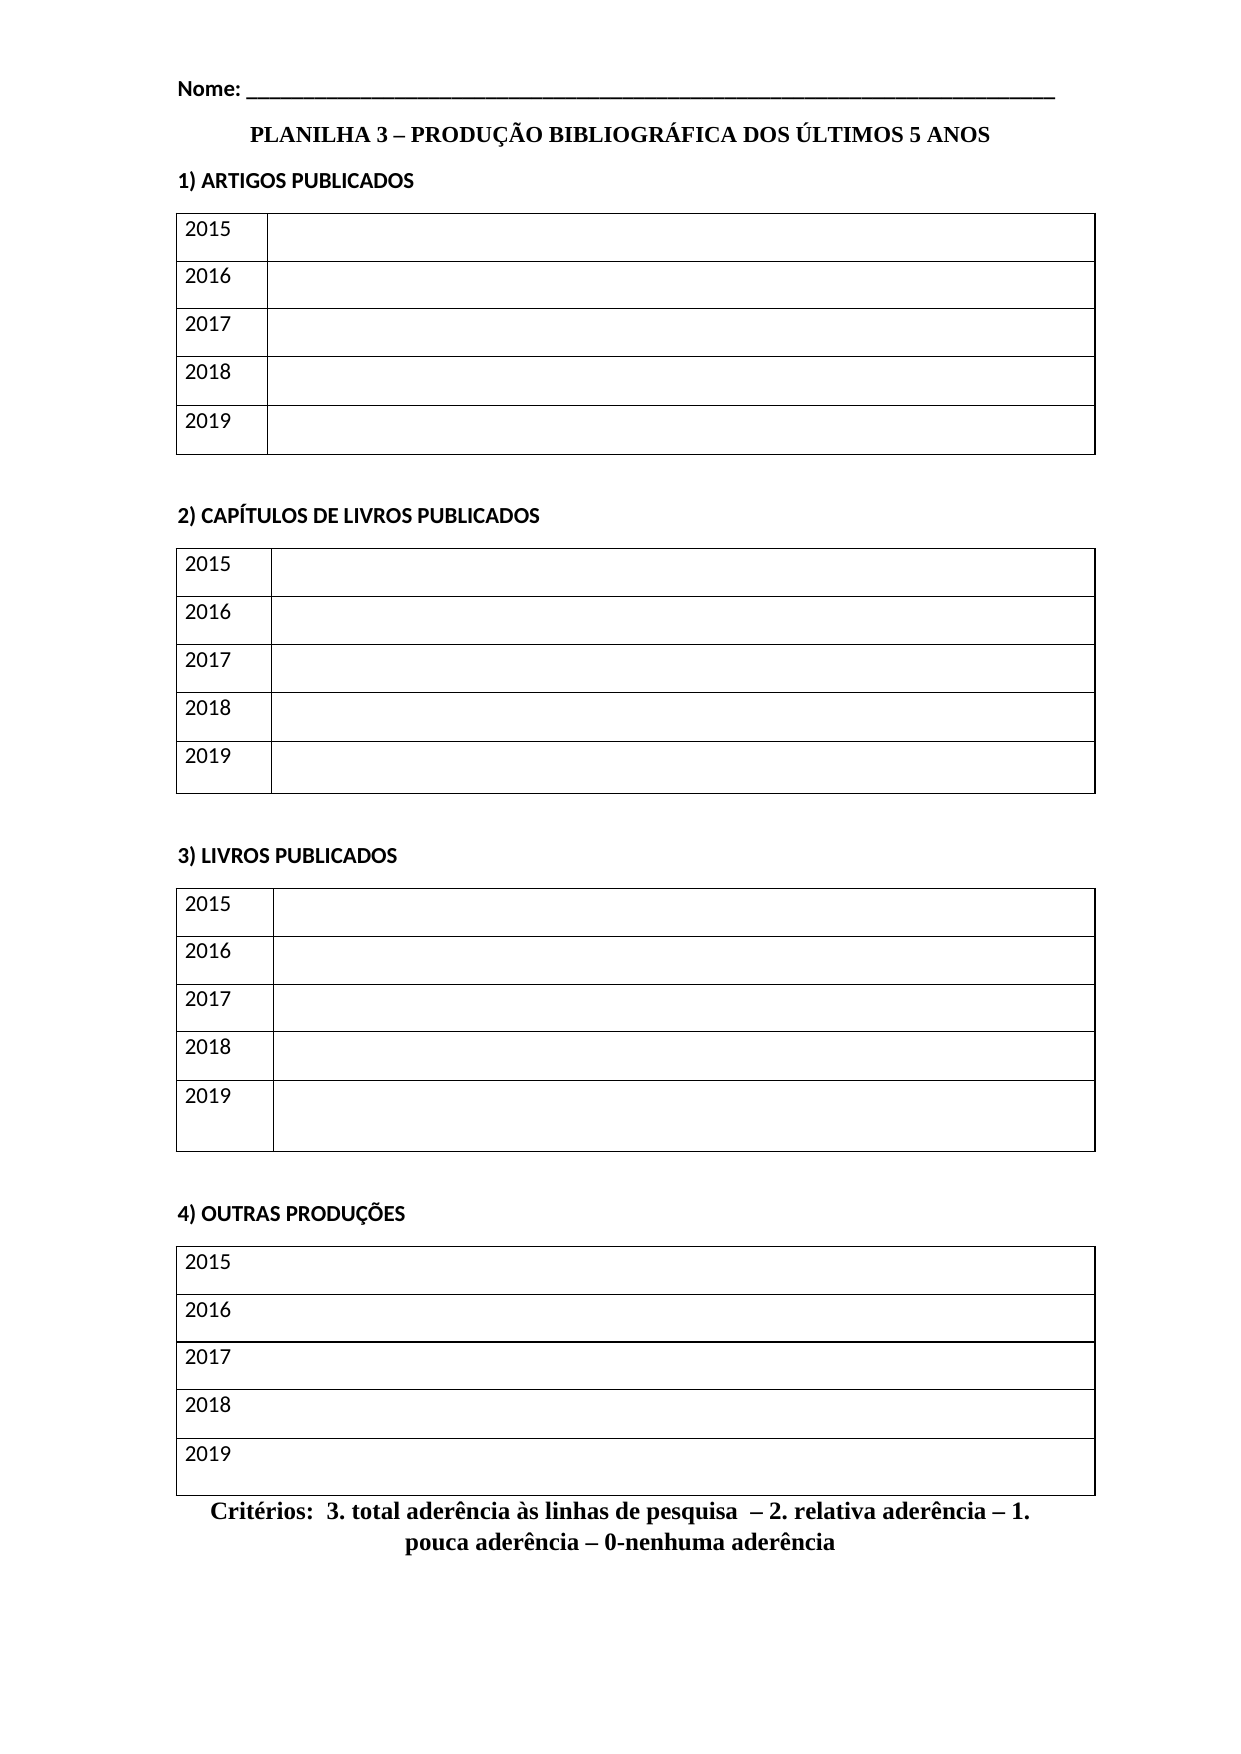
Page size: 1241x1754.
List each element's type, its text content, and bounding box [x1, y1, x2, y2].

table_cell 2018 [177, 1390, 1094, 1438]
table_cell 2019 [177, 1439, 1094, 1495]
table_cell [272, 742, 1094, 793]
table_header 2015 [177, 1247, 1094, 1294]
table_header [272, 549, 1094, 596]
table_header [268, 214, 1094, 261]
table_cell [274, 1081, 1094, 1151]
table_cell 2016 [177, 262, 267, 308]
table_cell 2017 [177, 645, 271, 692]
table_cell [272, 645, 1094, 692]
text 1) ARTIGOS PUBLICADOS [177, 166, 1063, 194]
text PLANILHA 3 – PRODUÇÃO BIBLIOGRÁFICA DOS ÚLTIMOS 5 ANOS [177, 121, 1063, 147]
table_cell 2019 [177, 742, 271, 793]
table_header 2015 [177, 889, 273, 936]
table_cell 2017 [177, 985, 273, 1031]
table_cell [272, 693, 1094, 741]
table_cell 2018 [177, 693, 271, 741]
table_cell 2018 [177, 357, 267, 405]
table_header 2015 [177, 214, 267, 261]
table_cell [274, 937, 1094, 983]
text Nome: _______________________________________________________________________ [177, 74, 1063, 102]
table_cell [268, 357, 1094, 405]
table_cell 2018 [177, 1032, 273, 1080]
table_cell 2016 [177, 1295, 1094, 1341]
table_cell 2016 [177, 597, 271, 644]
table_cell [274, 1032, 1094, 1080]
table_cell [272, 597, 1094, 644]
table_cell [274, 985, 1094, 1031]
text 2) CAPÍTULOS DE LIVROS PUBLICADOS [177, 501, 1063, 529]
table_cell 2019 [177, 406, 267, 453]
table_cell [268, 262, 1094, 308]
table_cell [268, 309, 1094, 356]
table_header [274, 889, 1094, 936]
table_cell 2017 [177, 1343, 1094, 1389]
table_cell 2019 [177, 1081, 273, 1151]
table_cell [268, 406, 1094, 453]
table_cell 2017 [177, 309, 267, 356]
table_header 2015 [177, 549, 271, 596]
table_cell 2016 [177, 937, 273, 983]
text 3) LIVROS PUBLICADOS [177, 841, 1063, 869]
text Critérios: 3. total aderência às linhas de pesquisa – 2. relativa aderência – 1. pouca aderência – 0-nenhuma aderência [177, 1496, 1063, 1556]
text 4) OUTRAS PRODUÇÕES [177, 1199, 1063, 1227]
